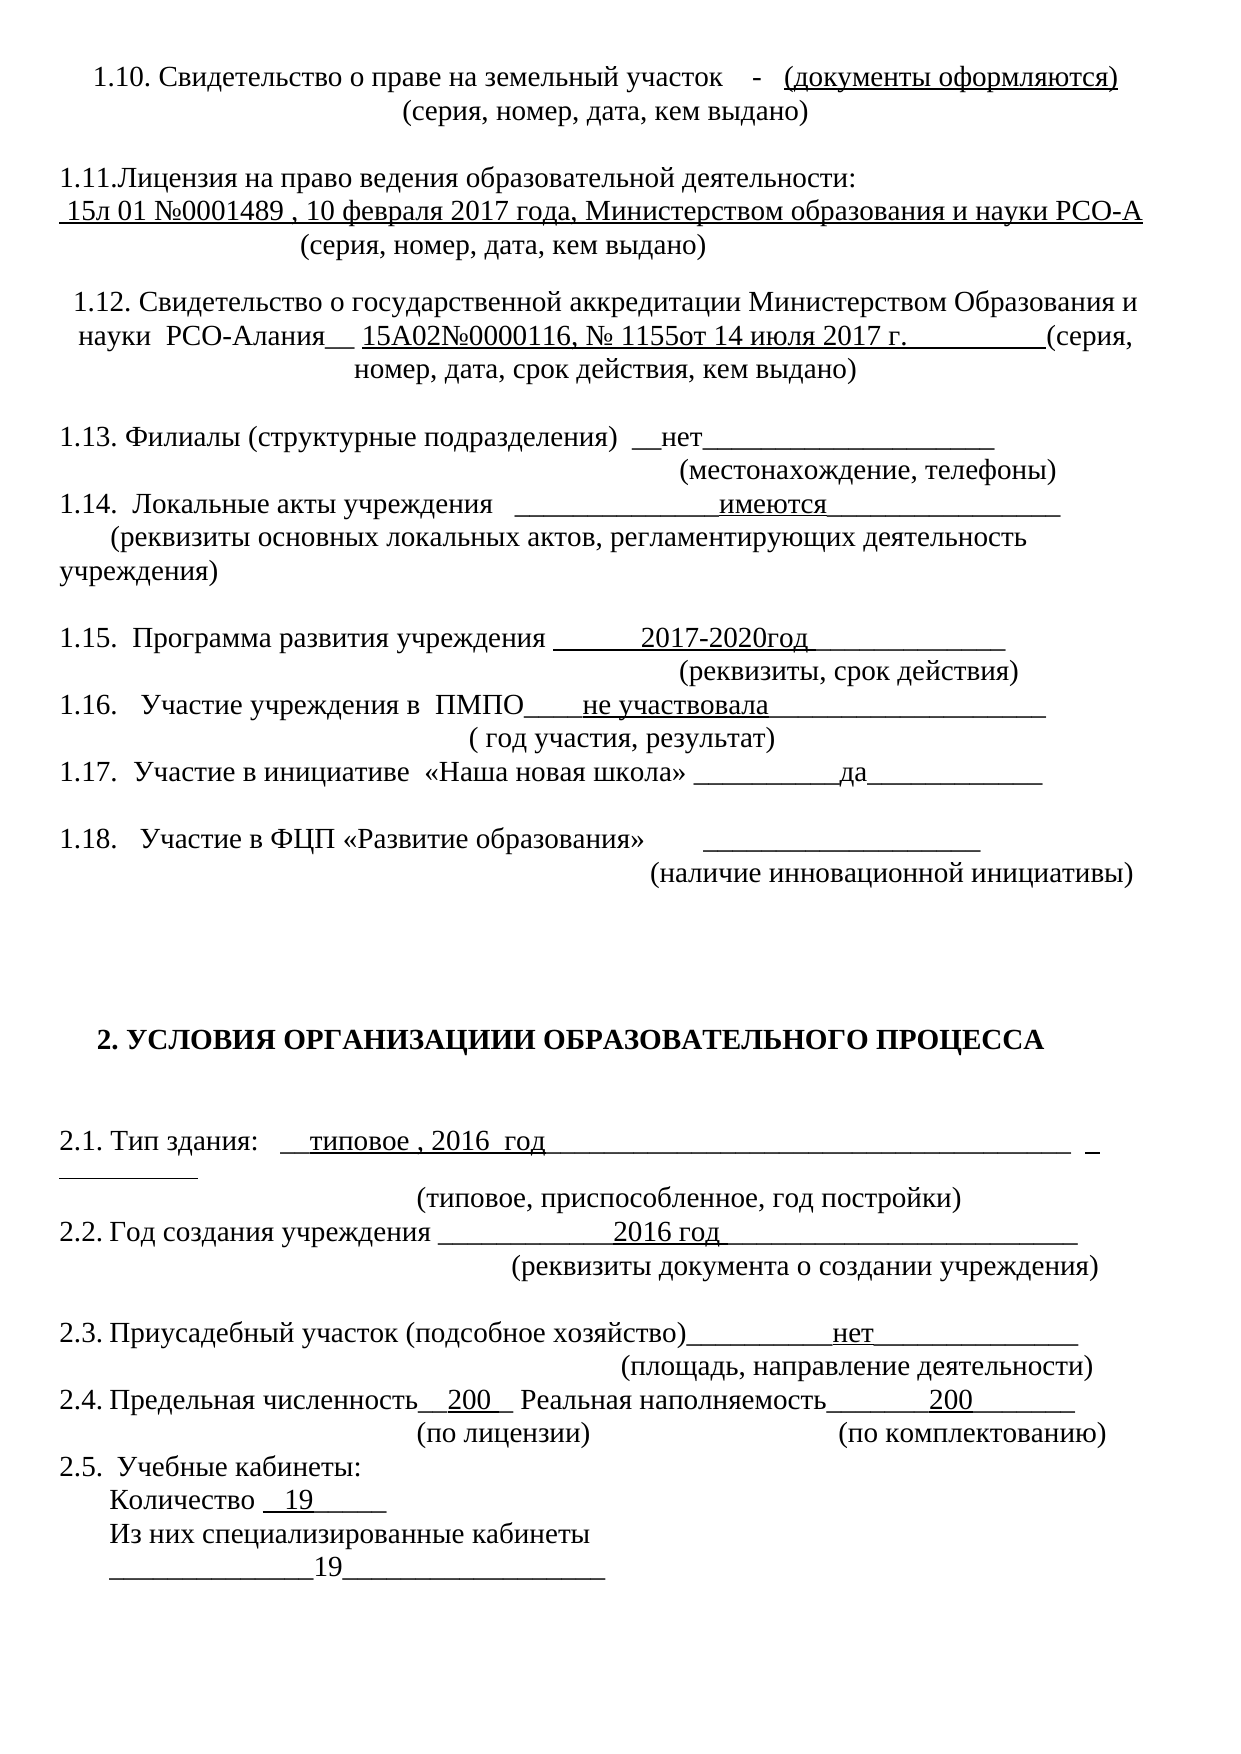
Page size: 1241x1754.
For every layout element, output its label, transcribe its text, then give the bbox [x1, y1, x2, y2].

list Приусадебный участок (подсобное хозяйство)__________нет______________ [59, 1315, 1152, 1348]
text 1.18. Участие в ФЦП «Развитие образования» ___________________ [59, 821, 1152, 855]
text (реквизиты документа о создании учреждения) [59, 1248, 1152, 1281]
list Участие учреждения в ПМПО____не участвовала___________________ [59, 687, 1152, 721]
text 1.10. Свидетельство о праве на земельный участок - (документы оформляются) (серия, номер, дата, кем выдано) [59, 59, 1152, 126]
text (серия, номер, дата, кем выдано) [59, 227, 1152, 260]
list Участие в инициативе «Наша новая школа» __________да____________ [59, 754, 1152, 788]
text 1.12. Свидетельство о государственной аккредитации Министерством Образования и науки РСО-Алания__ 15А02№0000116, № 1155от 14 июля 2017 г. (серия, номер, дата, срок действия, кем выдано) [59, 284, 1152, 385]
text 2. УСЛОВИЯ ОРГАНИЗАЦИИИ ОБРАЗОВАТЕЛЬНОГО ПРОЦЕССА [59, 1022, 1152, 1056]
list Предельная численность__200 _ Реальная наполняемость_______200_______ [59, 1382, 1152, 1415]
text 1.13. Филиалы (структурные подразделения) __нет____________________ [59, 419, 1152, 452]
text 1.15. Программа развития учреждения 2017-2020год _____________ [59, 620, 1152, 653]
text 15л 01 №0001489 , 10 февраля 2017 года, Министерством образования и науки РСО-А [59, 193, 1152, 227]
list Год создания учреждения ____________2016 год ________________________ [59, 1214, 1152, 1248]
list Учебные кабинеты: [59, 1449, 1152, 1482]
text (реквизиты, срок действия) [59, 653, 1152, 687]
text ______________19__________________ [109, 1549, 1152, 1583]
text ( год участия, результат) [97, 721, 1152, 754]
text (местонахождение, телефоны) [59, 452, 1152, 486]
text (типовое, приспособленное, год постройки) [59, 1181, 1152, 1214]
text (наличие инновационной инициативы) [59, 855, 1152, 888]
text 1.11.Лицензия на право ведения образовательной деятельности: [59, 160, 1152, 193]
text (площадь, направление деятельности) [59, 1348, 1152, 1382]
text Из них специализированные кабинеты [109, 1516, 1152, 1549]
text 2.1. Тип здания: __типовое , 2016 год____________________________________ [59, 1123, 1152, 1157]
text 1.14. Локальные акты учреждения ______________имеются________________ [59, 486, 1152, 519]
text (реквизиты основных локальных актов, регламентирующих деятельность учреждения) [59, 519, 1152, 586]
text Количество 19_____ [109, 1482, 1152, 1516]
text (по лицензии) (по комплектованию) [59, 1415, 1152, 1449]
